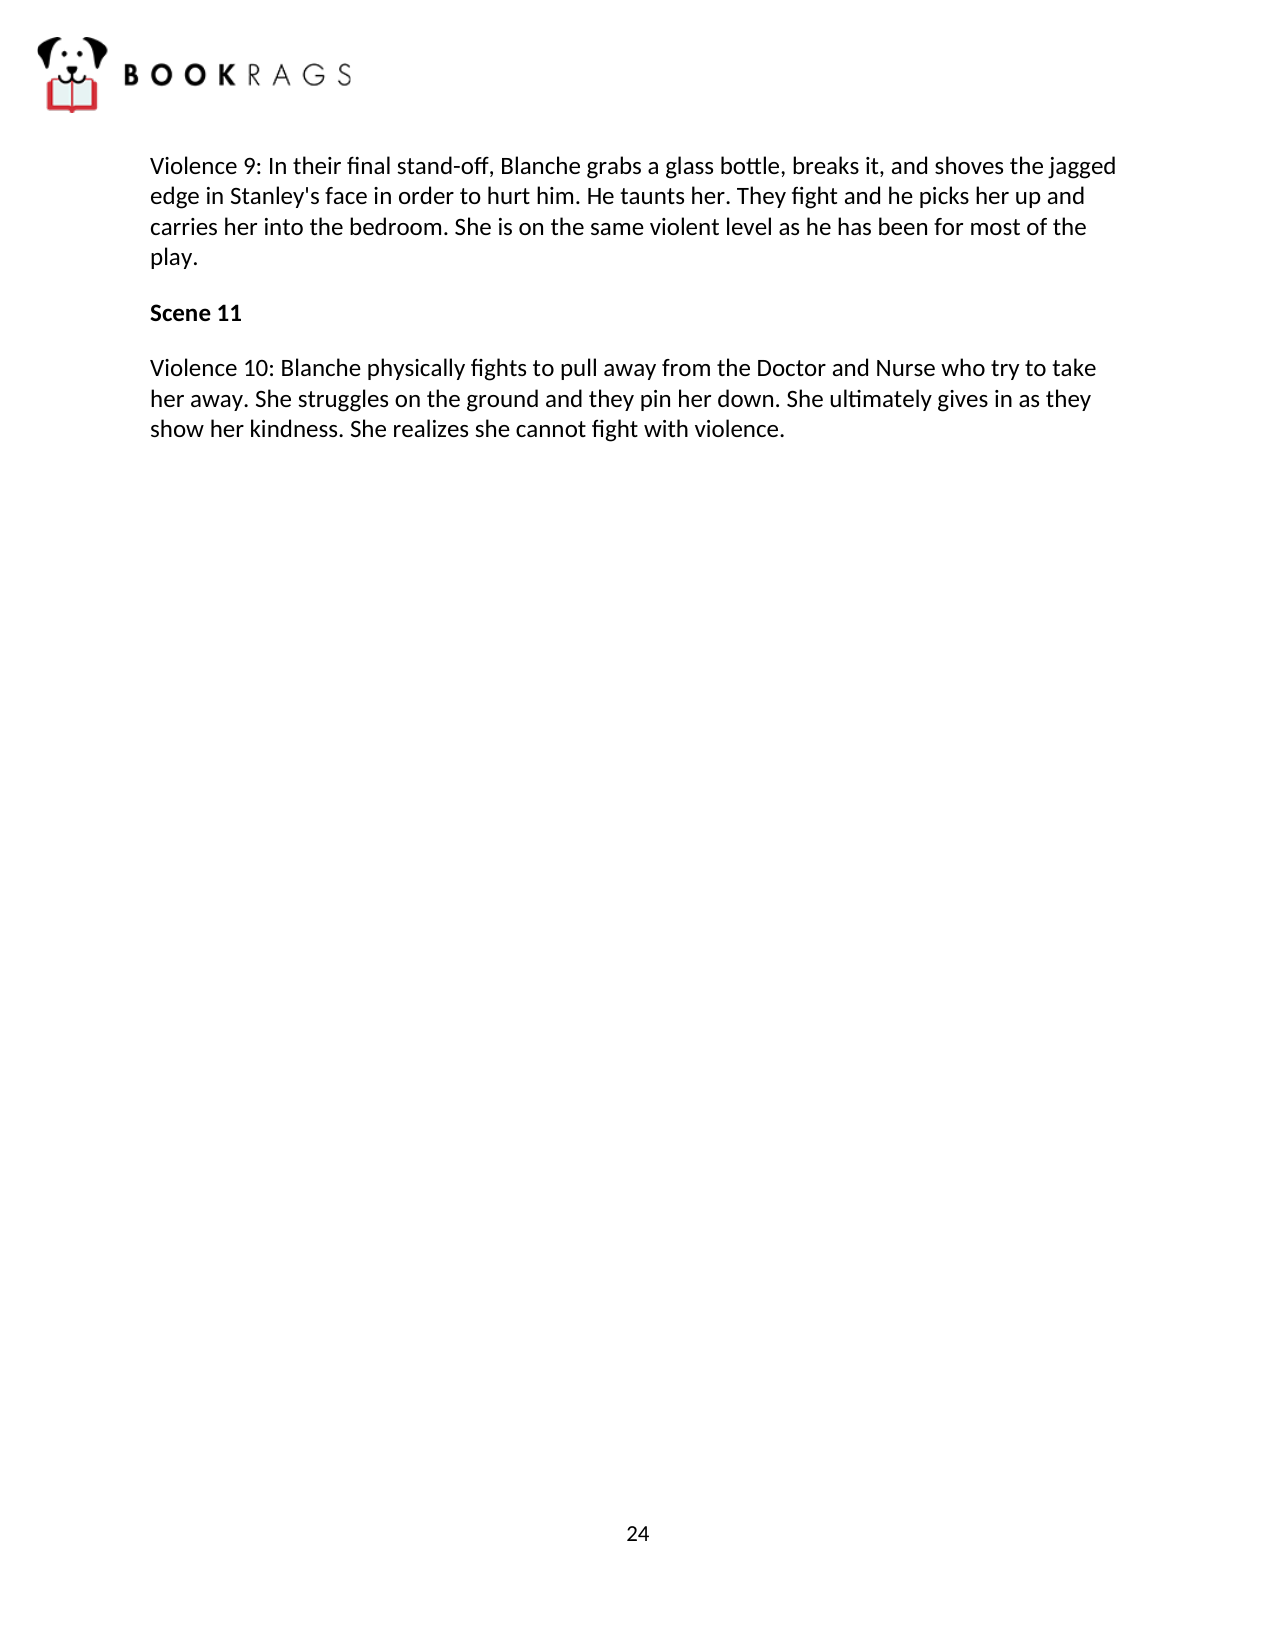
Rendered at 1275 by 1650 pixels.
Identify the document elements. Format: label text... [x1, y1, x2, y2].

text Scene 11 [150, 297, 1125, 328]
text Violence 10: Blanche physically fights to pull away from the Doctor and Nurse who try to take her away. She struggles on the ground and they pin her down. She ultimately gives in as they show her kindness. She realizes she cannot fight with violence. [150, 353, 1125, 444]
picture [37, 37, 351, 113]
text Violence 9: In their final stand-off, Blanche grabs a glass bottle, breaks it, and shoves the jagged edge in Stanley's face in order to hurt him. He taunts her. They fight and he picks her up and carries her into the bedroom. She is on the same violent level as he has been for most of the play. [150, 150, 1125, 272]
